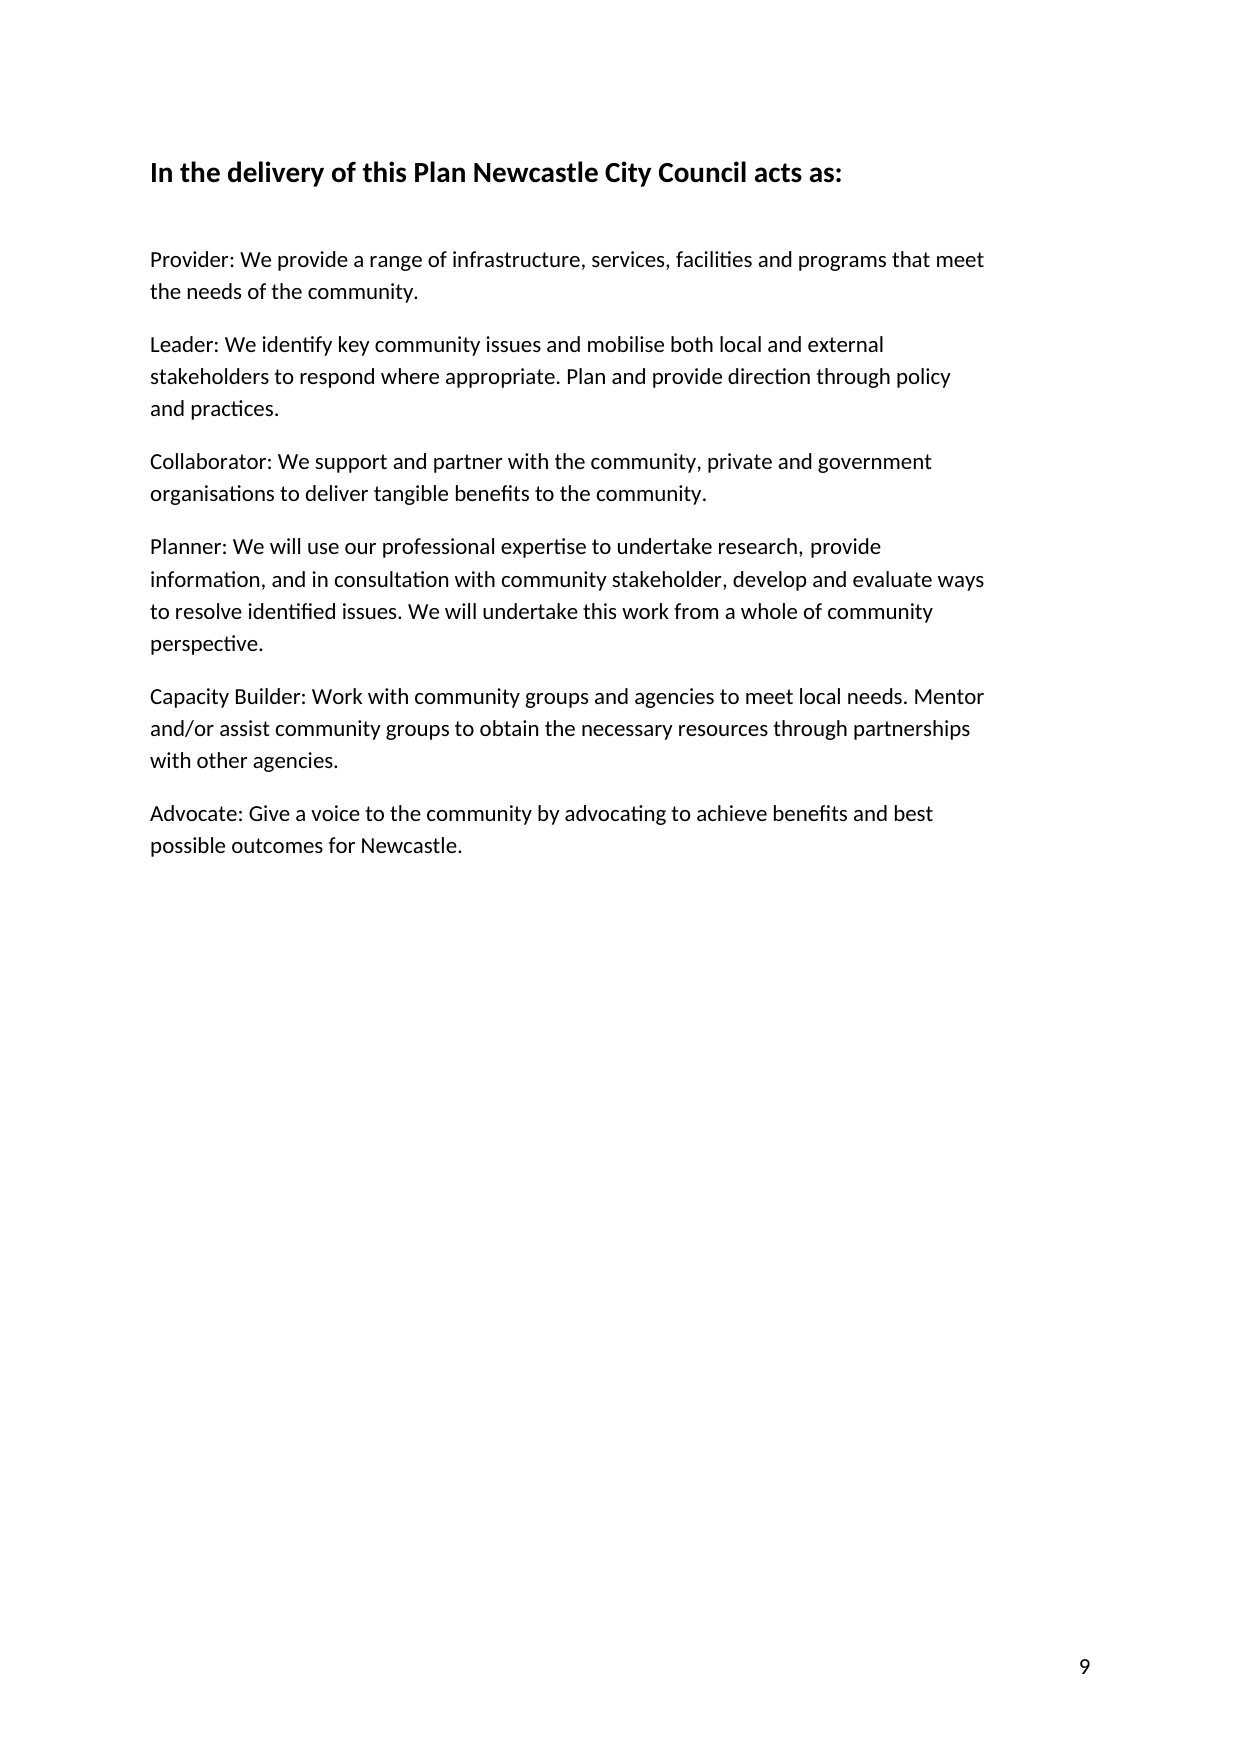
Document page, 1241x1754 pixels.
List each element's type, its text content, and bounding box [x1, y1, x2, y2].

subtitle In the delivery of this Plan Newcastle City Council acts as: [150, 154, 989, 189]
text Planner: We will use our professional expertise to undertake research, provide information, and in consultation with community stakeholder, develop and evaluate ways to resolve identified issues. We will undertake this work from a whole of community perspective. [150, 532, 989, 657]
text Advocate: Give a voice to the community by advocating to achieve benefits and best possible outcomes for Newcastle. [150, 799, 989, 860]
text Collaborator: We support and partner with the community, private and government organisations to deliver tangible benefits to the community. [150, 447, 989, 507]
text Leader: We identify key community issues and mobilise both local and external stakeholders to respond where appropriate. Plan and provide direction through policy and practices. [150, 330, 989, 422]
text Capacity Builder: Work with community groups and agencies to meet local needs. Mentor and/or assist community groups to obtain the necessary resources through partnerships with other agencies. [150, 682, 989, 774]
text Provider: We provide a range of infrastructure, services, facilities and programs that meet the needs of the community. [150, 245, 989, 305]
